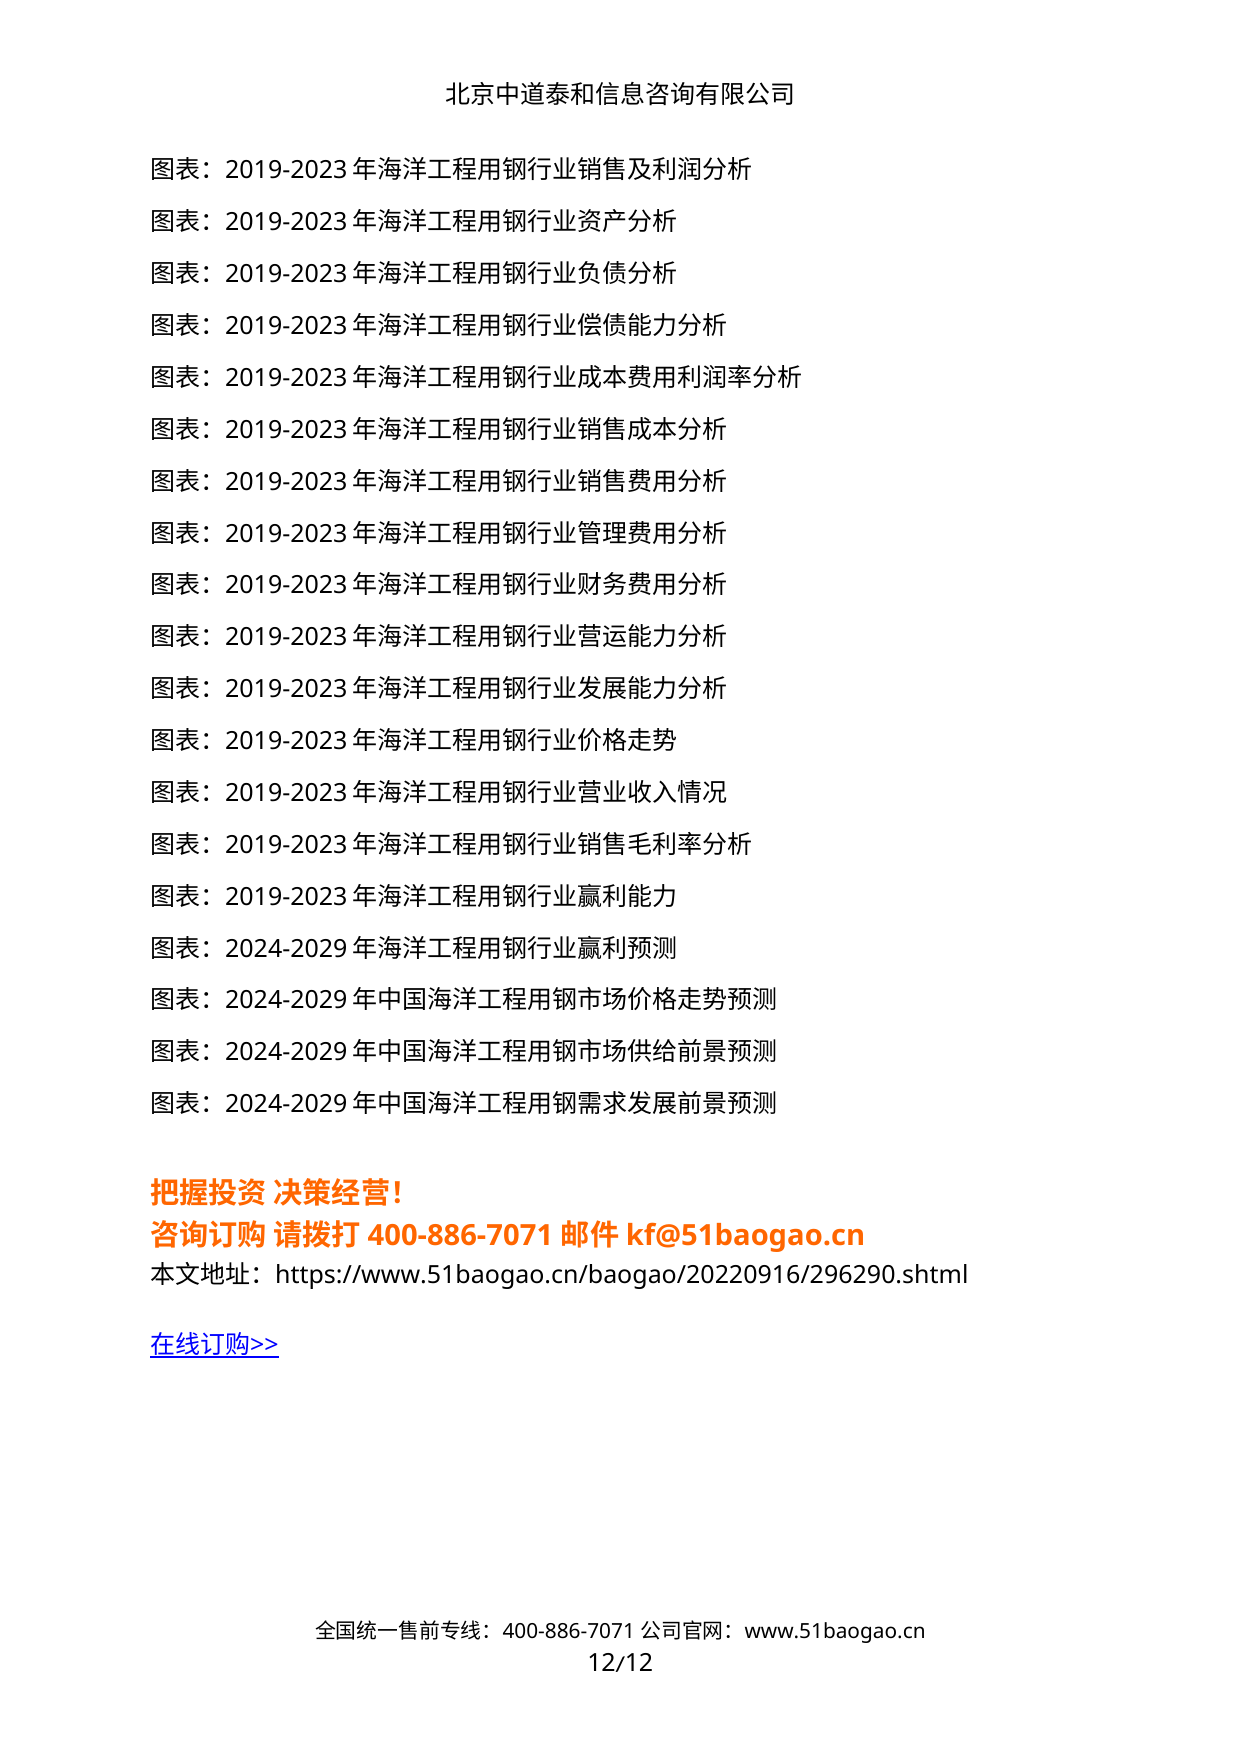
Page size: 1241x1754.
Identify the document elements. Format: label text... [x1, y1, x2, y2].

text 图表：2019-2023年海洋工程用钢行业营业收入情况 [150, 772, 1090, 809]
text 在线订购>> [150, 1291, 1090, 1361]
text 图表：2019-2023年海洋工程用钢行业营运能力分析 [150, 617, 1090, 653]
text 图表：2019-2023年海洋工程用钢行业销售毛利率分析 [150, 824, 1090, 861]
text 图表：2019-2023年海洋工程用钢行业管理费用分析 [150, 513, 1090, 549]
text 图表：2019-2023年海洋工程用钢行业销售及利润分析 [150, 150, 1090, 186]
text 图表：2019-2023年海洋工程用钢行业销售费用分析 [150, 461, 1090, 497]
text 图表：2019-2023年海洋工程用钢行业发展能力分析 [150, 669, 1090, 705]
text 图表：2024-2029年海洋工程用钢行业赢利预测 [150, 928, 1090, 964]
text 图表：2019-2023年海洋工程用钢行业偿债能力分析 [150, 306, 1090, 342]
text 图表：2019-2023年海洋工程用钢行业负债分析 [150, 254, 1090, 290]
text 图表：2019-2023年海洋工程用钢行业资产分析 [150, 202, 1090, 238]
text 图表：2019-2023年海洋工程用钢行业销售成本分析 [150, 409, 1090, 446]
text 图表：2019-2023年海洋工程用钢行业赢利能力 [150, 876, 1090, 912]
text 图表：2019-2023年海洋工程用钢行业财务费用分析 [150, 565, 1090, 601]
text 把握投资 决策经营！咨询订购 请拨打 400-886-7071 邮件 kf@51baogao.cn本文地址：https://www.51baogao.cn/baogao/20220916/296290.shtml [150, 1136, 1090, 1291]
text 图表：2024-2029年中国海洋工程用钢市场供给前景预测 [150, 1032, 1090, 1068]
text 图表：2024-2029年中国海洋工程用钢需求发展前景预测 [150, 1084, 1090, 1120]
text 图表：2019-2023年海洋工程用钢行业成本费用利润率分析 [150, 357, 1090, 394]
text 图表：2024-2029年中国海洋工程用钢市场价格走势预测 [150, 980, 1090, 1016]
text 图表：2019-2023年海洋工程用钢行业价格走势 [150, 721, 1090, 757]
